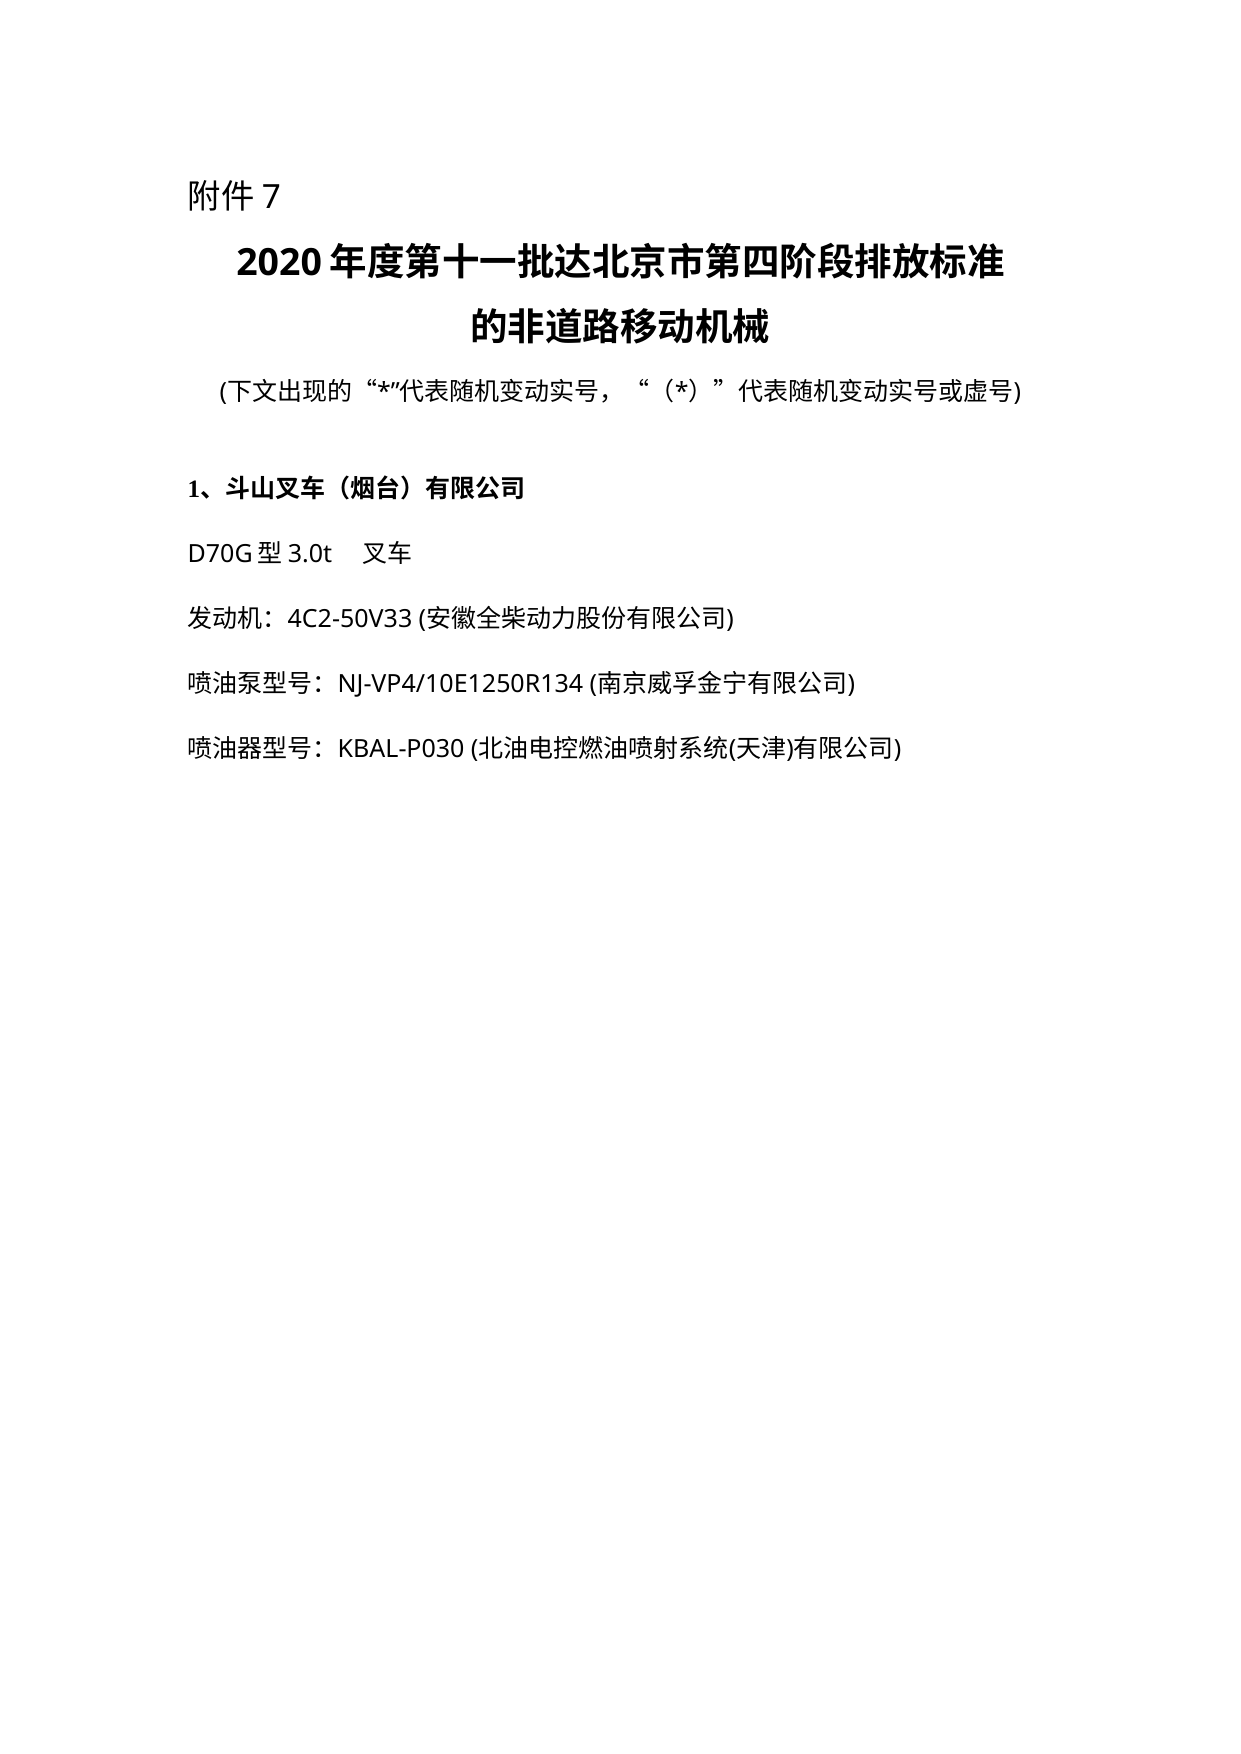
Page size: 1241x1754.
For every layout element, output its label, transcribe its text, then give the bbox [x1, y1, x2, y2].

text 喷油泵型号：NJ-VP4/10E1250R134 (南京威孚金宁有限公司) [187, 649, 1053, 714]
text 发动机：4C2-50V33 (安徽全柴动力股份有限公司) [187, 584, 1053, 649]
text 的非道路移动机械 [187, 292, 1053, 357]
subtitle 1、斗山叉车（烟台）有限公司 [187, 454, 1053, 519]
text 喷油器型号：KBAL-P030 (北油电控燃油喷射系统(天津)有限公司) [187, 714, 1053, 779]
text D70G型3.0t 叉车 [187, 519, 1053, 584]
text (下文出现的“*”代表随机变动实号，“（*）”代表随机变动实号或虚号) [187, 357, 1053, 422]
text 2020年度第十一批达北京市第四阶段排放标准 [187, 227, 1053, 292]
text 附件 7 [187, 162, 1053, 227]
